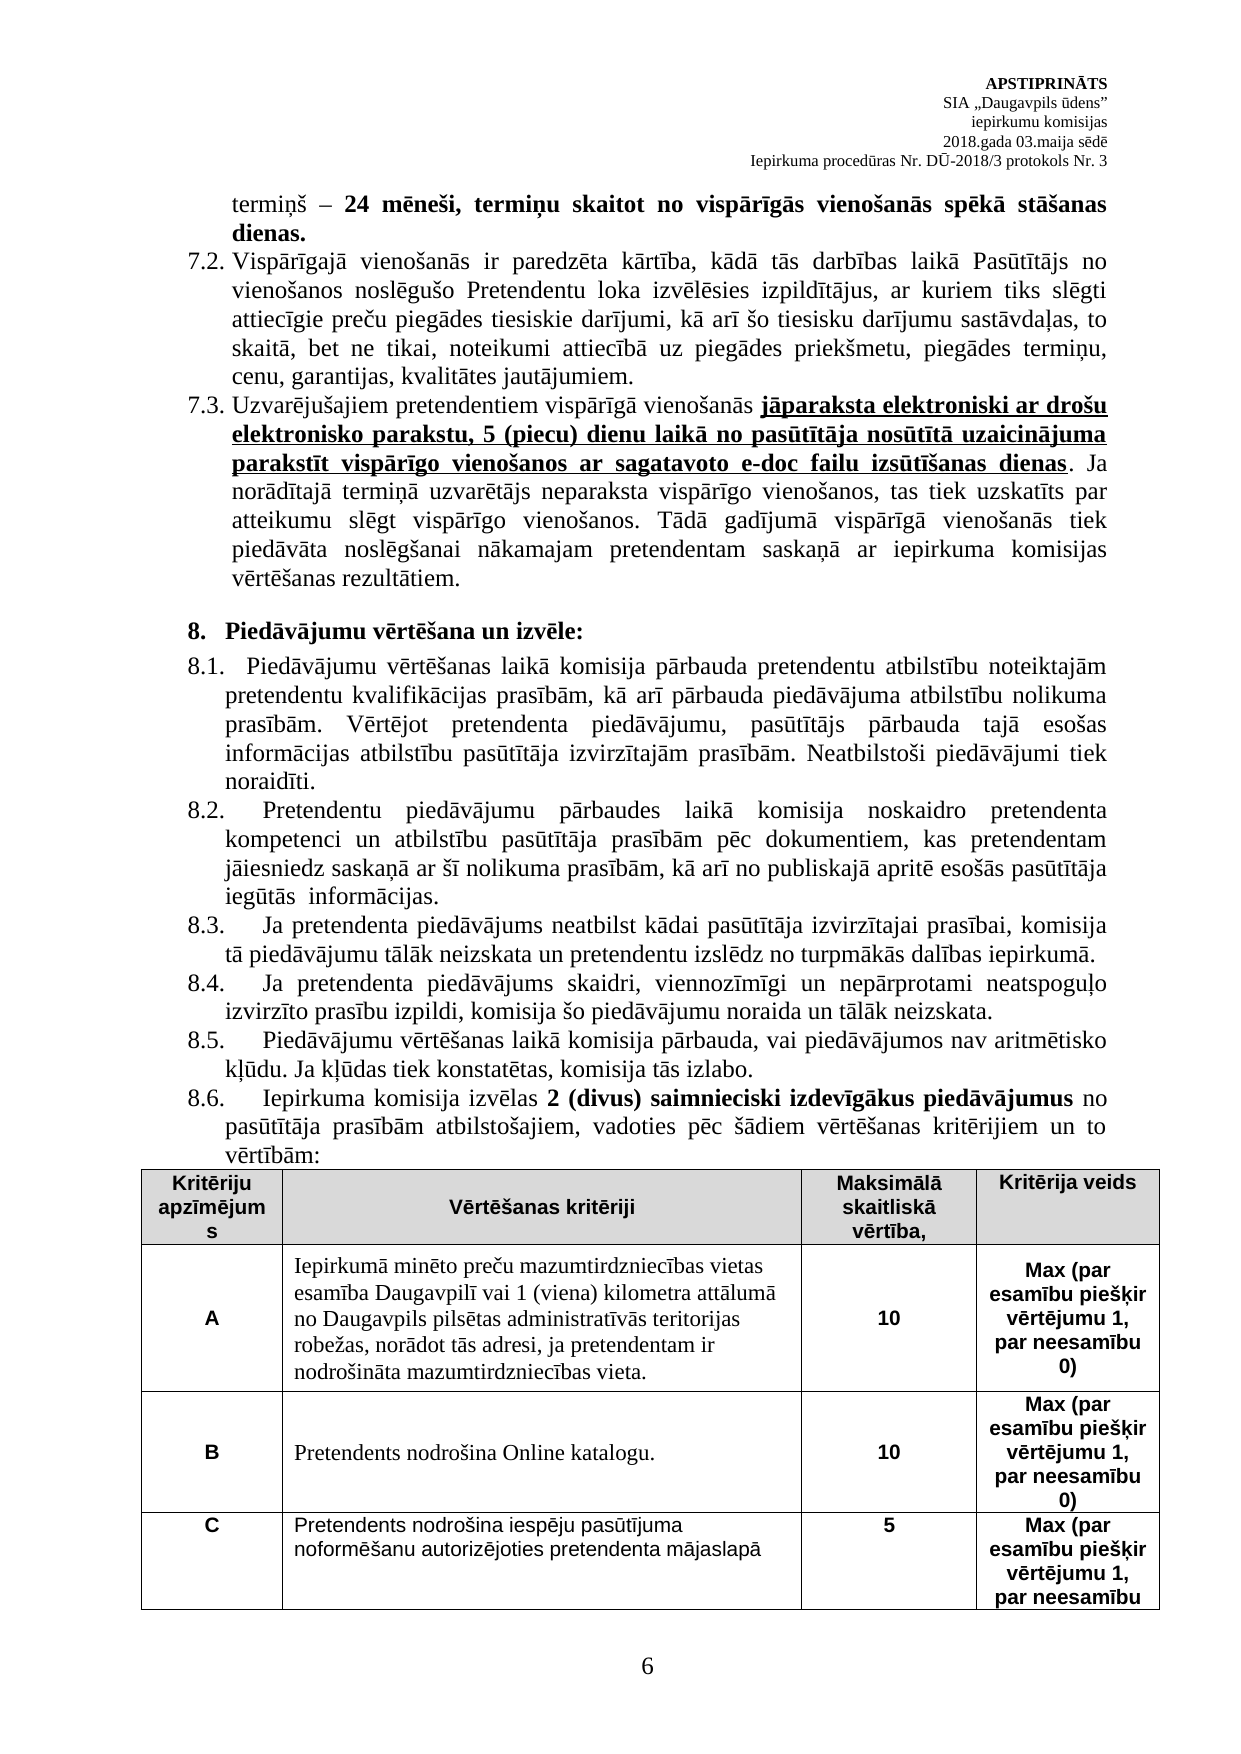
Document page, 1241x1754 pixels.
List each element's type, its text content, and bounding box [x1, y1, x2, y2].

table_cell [283, 1513, 801, 1609]
list Vispārīgajā vienošanās ir paredzēta kārtība, kādā tās darbības laikā Pasūtītājs no vienošanos noslēgušo Pretendentu loka izvēlēsies izpildītājus, ar kuriem tiks slēgti attiecīgie preču piegādes tiesiskie darījumi, kā arī šo tiesisku darījumu sastāvdaļas, to skaitā, bet ne tikai, noteikumi attiecībā uz piegādes priekšmetu, piegādes termiņu, cenu, garantijas, kvalitātes jautājumiem. [187, 246, 1107, 390]
table_cell Iepirkumā minēto preču mazumtirdzniecības vietas esamība Daugavpilī vai 1 (viena) kilometra attālumā no Daugavpils pilsētas administratīvās teritorijas robežas, norādot tās adresi, ja pretendentam ir nodrošināta mazumtirdzniecības vieta. [283, 1245, 801, 1391]
table_cell 10 [802, 1392, 976, 1512]
list Uzvarējušajiem pretendentiem vispārīgā vienošanās jāparaksta elektroniski ar drošu elektronisko parakstu, 5 (piecu) dienu laikā no pasūtītāja nosūtītā uzaicinājuma parakstīt vispārīgo vienošanos ar sagatavoto e-doc failu izsūtīšanas dienas. Ja norādītajā termiņā uzvarētājs neparaksta vispārīgo vienošanos, tas tiek uzskatīts par atteikumu slēgt vispārīgo vienošanos. Tādā gadījumā vispārīgā vienošanās tiek piedāvāta noslēgšanai nākamajam pretendentam saskaņā ar iepirkuma komisijas vērtēšanas rezultātiem. [187, 390, 1107, 591]
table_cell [977, 1513, 1159, 1609]
subtitle Piedāvājumu vērtēšana un izvēle: [187, 616, 1107, 645]
list Pretendentu piedāvājumu pārbaudes laikā komisija noskaidro pretendenta kompetenci un atbilstību pasūtītāja prasībām pēc dokumentiem, kas pretendentam jāiesniedz saskaņā ar šī nolikuma prasībām, kā arī no publiskajā apritē esošās pasūtītāja iegūtās informācijas. [187, 795, 1107, 910]
table_cell B [142, 1392, 282, 1512]
table_cell A [142, 1245, 282, 1391]
table_cell Max (par esamību piešķir vērtējumu 1, par neesamību 0) [977, 1245, 1159, 1391]
list Piedāvājumu vērtēšanas laikā komisija pārbauda pretendentu atbilstību noteiktajām pretendentu kvalifikācijas prasībām, kā arī pārbauda piedāvājuma atbilstību nolikuma prasībām. Vērtējot pretendenta piedāvājumu, pasūtītājs pārbauda tajā esošas informācijas atbilstību pasūtītāja izvirzītajām prasībām. Neatbilstoši piedāvājumi tiek noraidīti. [187, 651, 1107, 795]
table_header Kritērija veids [977, 1170, 1159, 1244]
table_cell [977, 1392, 1159, 1512]
table_cell 5 [802, 1513, 976, 1609]
list Ja pretendenta piedāvājums neatbilst kādai pasūtītāja izvirzītajai prasībai, komisija tā piedāvājumu tālāk neizskata un pretendentu izslēdz no turpmākās dalības iepirkumā. [187, 910, 1107, 968]
table_cell C [142, 1513, 282, 1609]
list Piedāvājumu vērtēšanas laikā komisija pārbauda, vai piedāvājumos nav aritmētisko kļūdu. Ja kļūdas tiek konstatētas, komisija tās izlabo. [187, 1025, 1107, 1083]
table_cell Pretendents nodrošina Online katalogu. [283, 1392, 801, 1512]
table_cell 10 [802, 1245, 976, 1391]
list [187, 189, 1107, 246]
table_header Vērtēšanas kritēriji [283, 1170, 801, 1244]
list Ja pretendenta piedāvājums skaidri, viennozīmīgi un nepārprotami neatspoguļo izvirzīto prasību izpildi, komisija šo piedāvājumu noraida un tālāk neizskata. [187, 968, 1107, 1025]
table_header Kritēriju apzīmējums [142, 1170, 282, 1244]
list Iepirkuma komisija izvēlas 2 (divus) saimnieciski izdevīgākus piedāvājumus no pasūtītāja prasībām atbilstošajiem, vadoties pēc šādiem vērtēšanas kritērijiem un to vērtībām: [187, 1083, 1107, 1169]
table_header Maksimālā skaitliskā vērtība, [802, 1170, 976, 1244]
